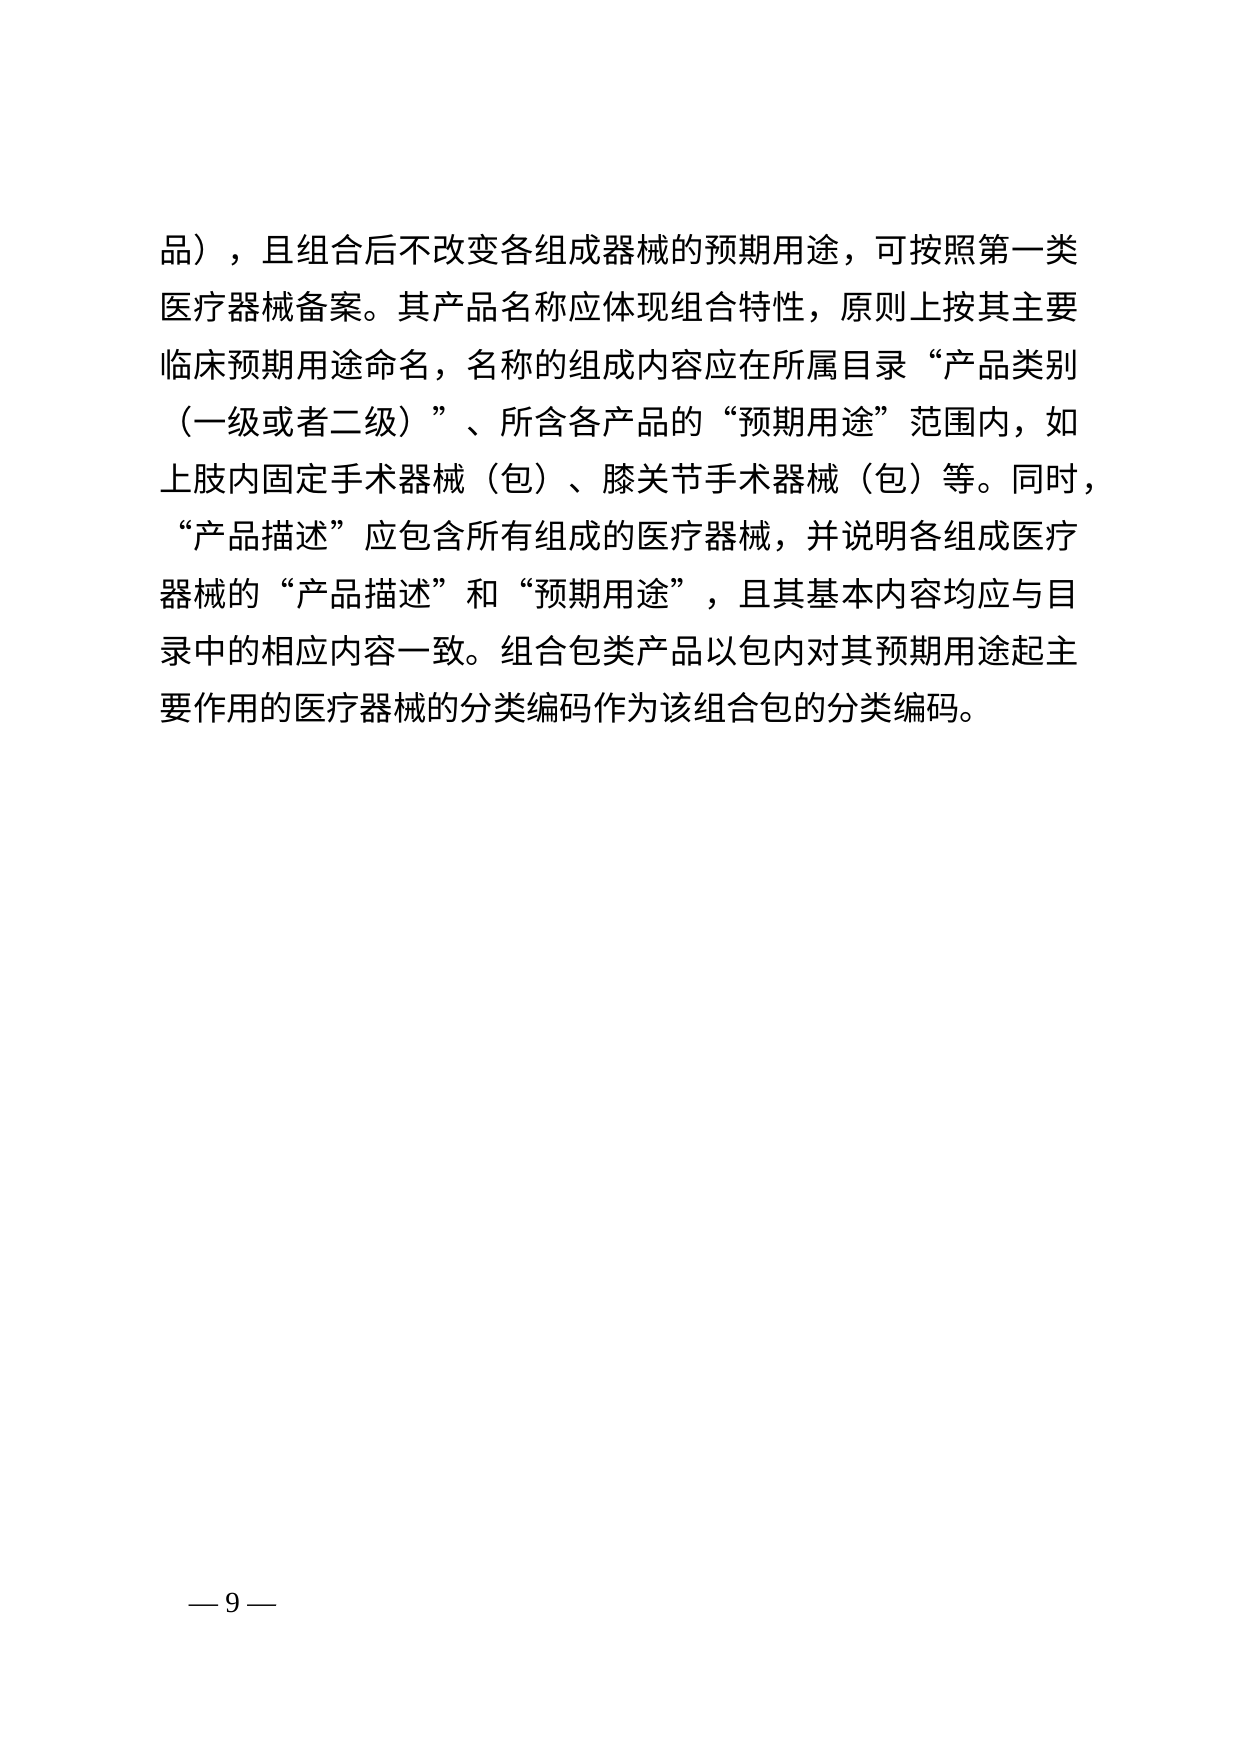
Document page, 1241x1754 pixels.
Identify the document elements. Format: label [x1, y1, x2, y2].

text [159, 217, 1081, 732]
